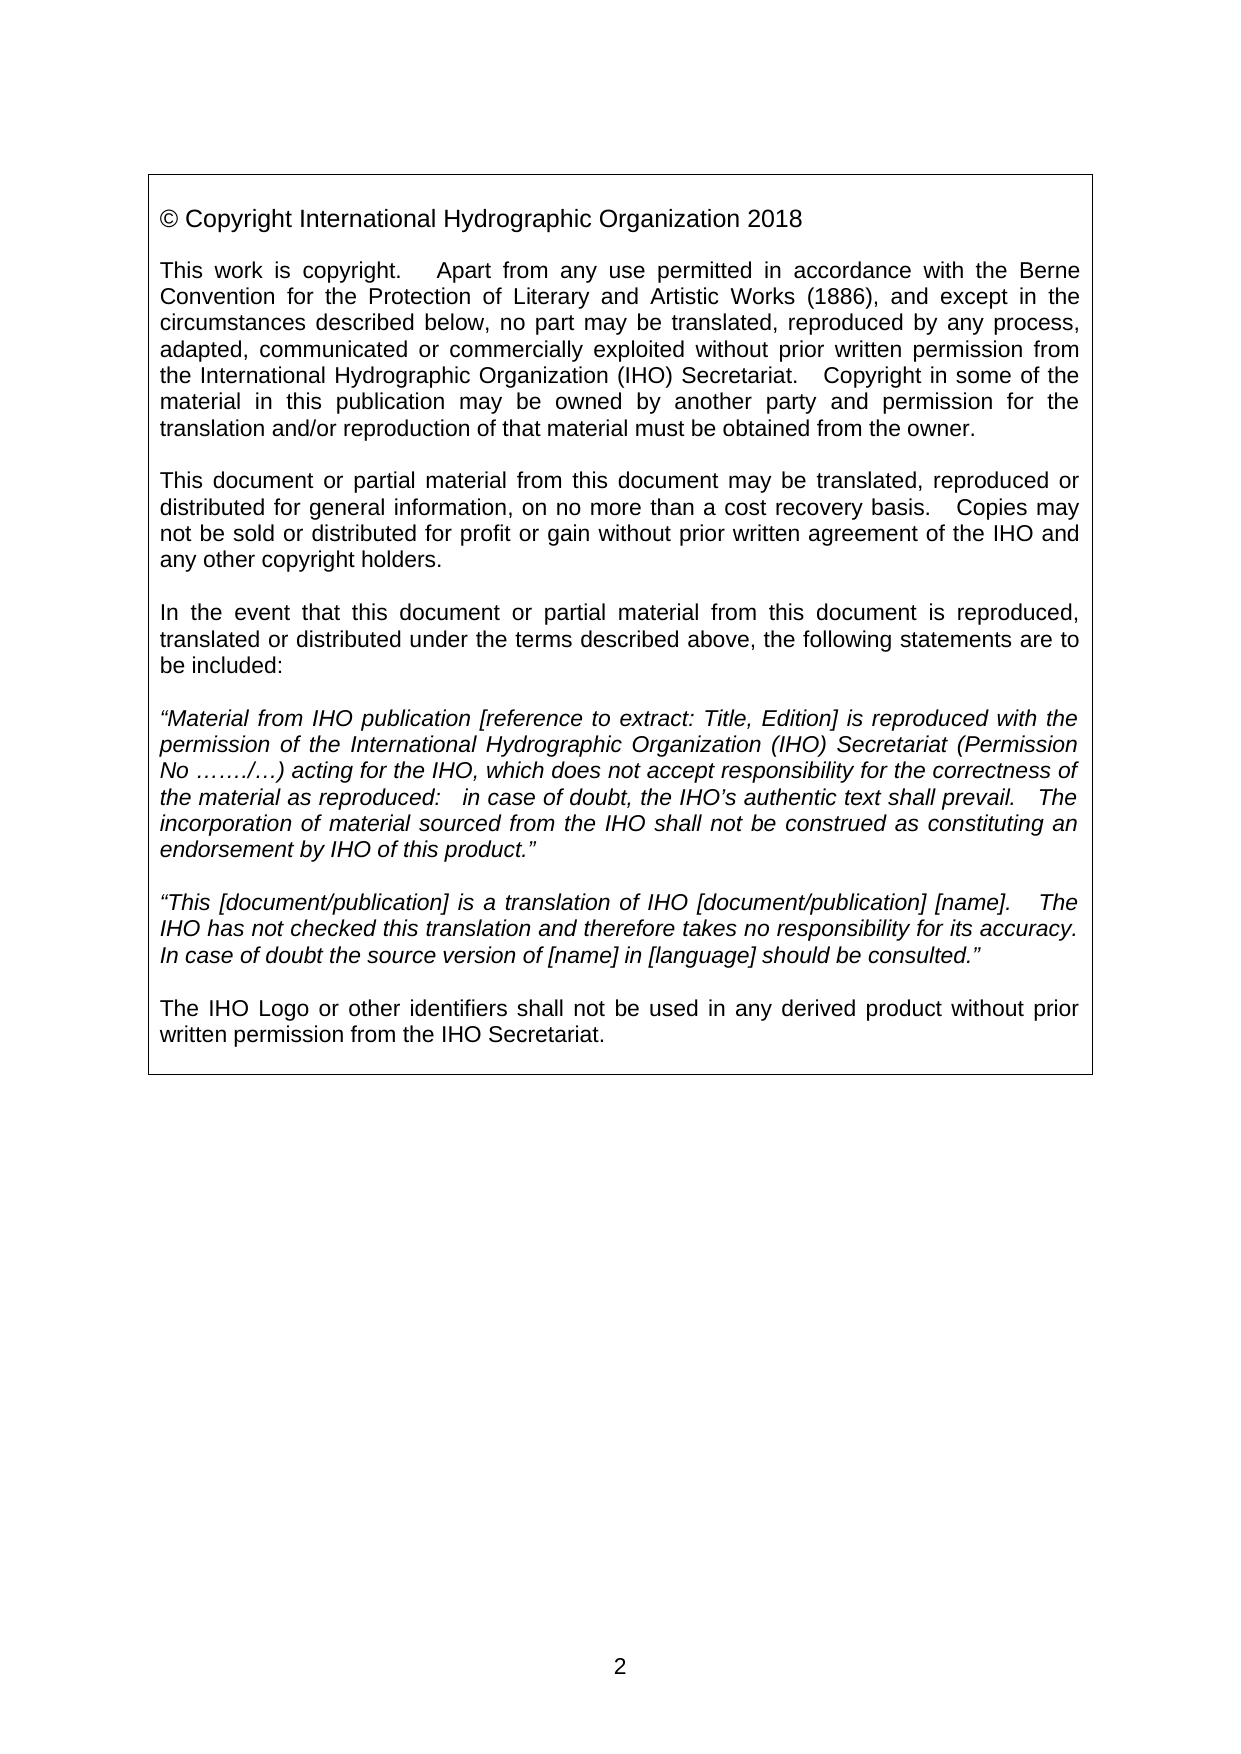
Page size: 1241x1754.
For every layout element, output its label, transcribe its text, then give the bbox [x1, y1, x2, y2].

table_header © Copyright International Hydrographic Organization 2018 This work is copyright. Apart from any use permitted in accordance with the Berne Convention for the Protection of Literary and Artistic Works (1886), and except in the circumstances described below, no part may be translated, reproduced by any process, adapted, communicated or commercially exploited without prior written permission from the International Hydrographic Organization (IHO) Secretariat. Copyright in some of the material in this publication may be owned by another party and permission for the translation and/or reproduction of that material must be obtained from the owner. This document or partial material from this document may be translated, reproduced or distributed for general information, on no more than a cost recovery basis. Copies may not be sold or distributed for profit or gain without prior written agreement of the IHO and any other copyright holders. In the event that this document or partial material from this document is reproduced, translated or distributed under the terms described above, the following statements are to be included: “Material from IHO publication [reference to extract: Title, Edition] is reproduced with the permission of the International Hydrographic Organization (IHO) Secretariat (Permission No ……./…) acting for the IHO, which does not accept responsibility for the correctness of the material as reproduced: in case of doubt, the IHO’s authentic text shall prevail. The incorporation of material sourced from the IHO shall not be construed as constituting an endorsement by IHO of this product.” “This [document/publication] is a translation of IHO [document/publication] [name]. The IHO has not checked this translation and therefore takes no responsibility for its accuracy. In case of doubt the source version of [name] in [language] should be consulted.” The IHO Logo or other identifiers shall not be used in any derived product without prior written permission from the IHO Secretariat. [149, 175, 1092, 1073]
